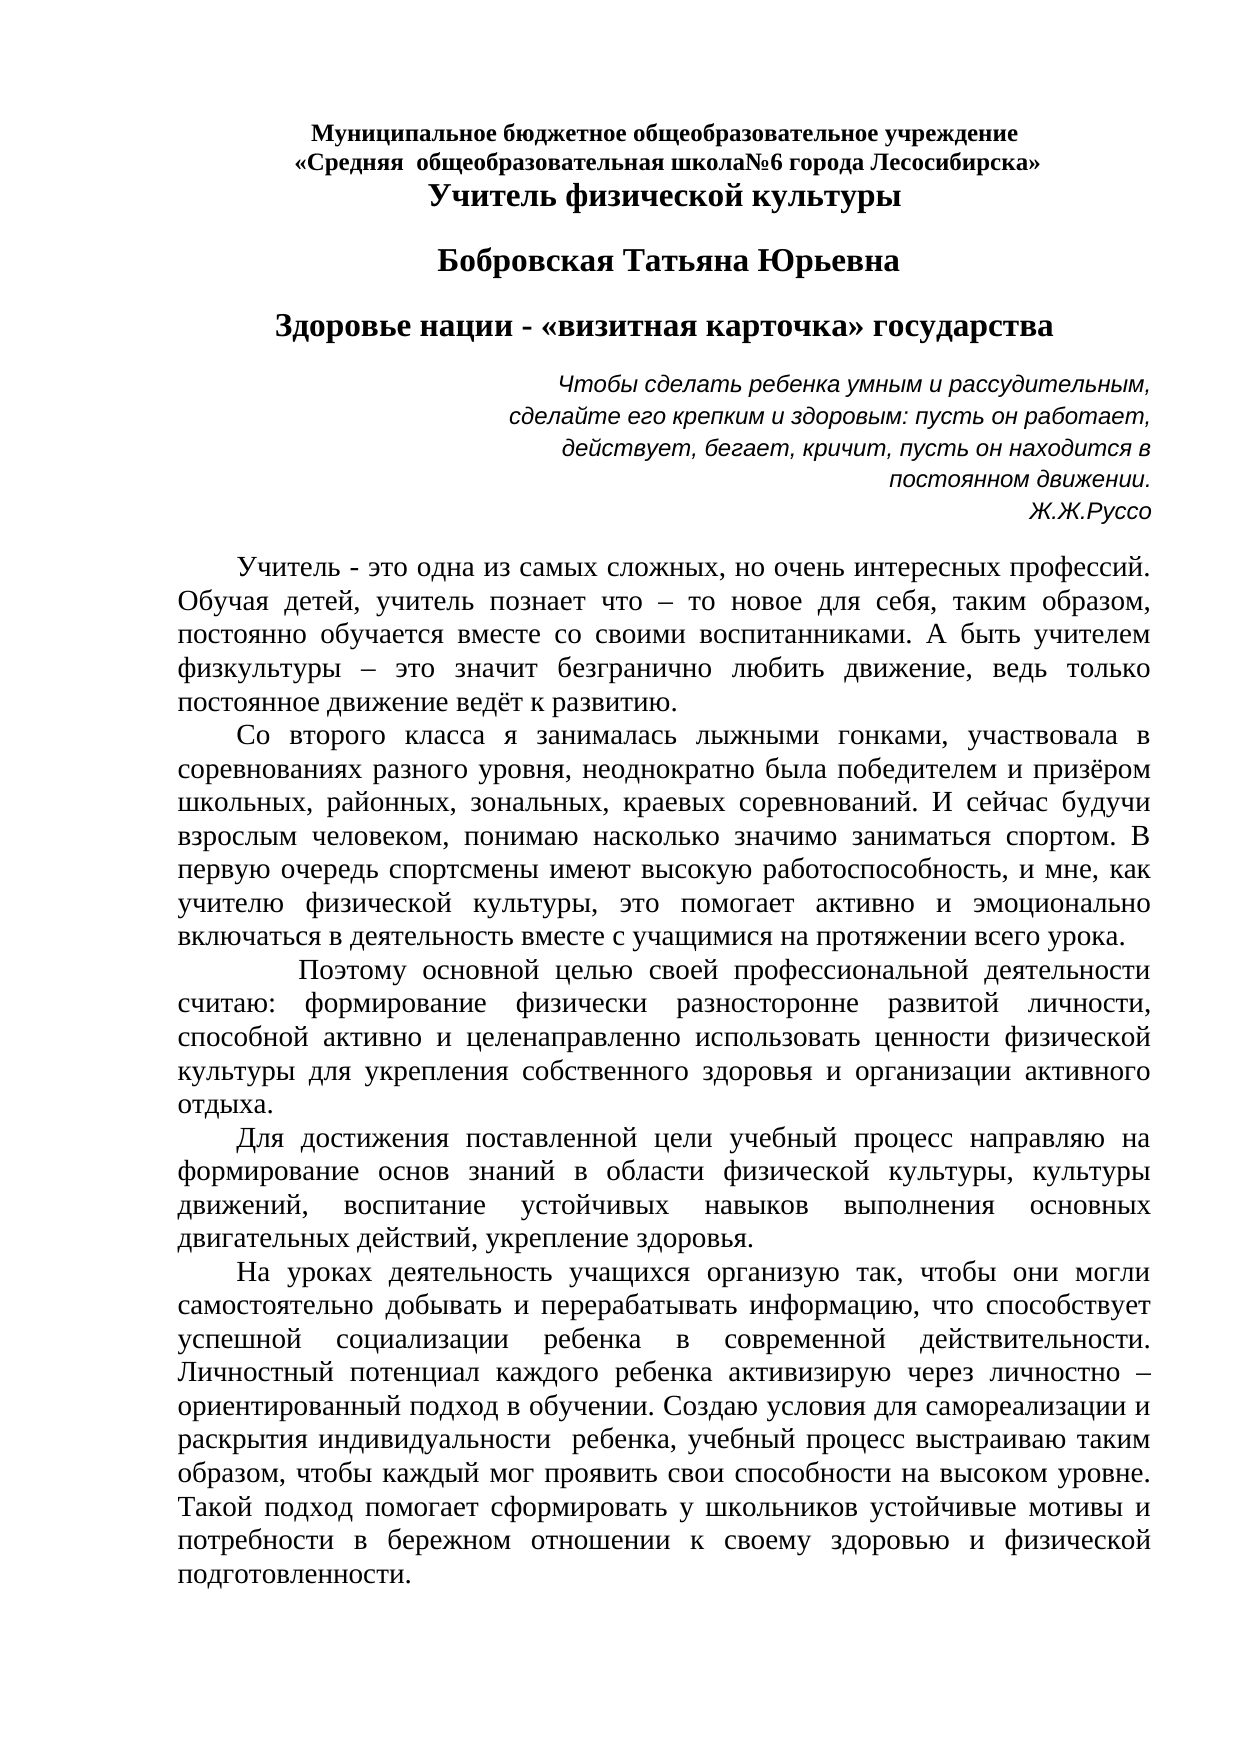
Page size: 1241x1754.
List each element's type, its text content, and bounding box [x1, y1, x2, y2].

text Бобровская Татьяна Юрьевна [177, 241, 1152, 279]
text На уроках деятельность учащихся организую так, чтобы они могли самостоятельно добывать и перерабатывать информацию, что способствует успешной социализации ребенка в современной действительности. Личностный потенциал каждого ребенка активизирую через личностно – ориентированный подход в обучении. Создаю условия для самореализации и раскрытия индивидуальности ребенка, учебный процесс выстраиваю таким образом, чтобы каждый мог проявить свои способности на высоком уровне. Такой подход помогает сформировать у школьников устойчивые мотивы и потребности в бережном отношении к своему здоровью и физической подготовленности. [177, 1254, 1152, 1589]
text Учитель физической культуры [177, 176, 1152, 214]
text «Средняя общеобразовательная школа№6 города Лесосибирска» [177, 147, 1152, 176]
text Для достижения поставленной цели учебный процесс направляю на формирование основ знаний в области физической культуры, культуры движений, воспитание устойчивых навыков выполнения основных двигательных действий, укрепление здоровья. [177, 1120, 1152, 1254]
text Со второго класса я занималась лыжными гонками, участвовала в соревнованиях разного уровня, неоднократно была победителем и призёром школьных, районных, зональных, краевых соревнований. И сейчас будучи взрослым человеком, понимаю насколько значимо заниматься спортом. В первую очередь спортсмены имеют высокую работоспособность, и мне, как учителю физической культуры, это помогает активно и эмоционально включаться в деятельность вместе с учащимися на протяжении всего урока. [177, 717, 1152, 952]
text Муниципальное бюджетное общеобразовательное учреждение [177, 118, 1152, 147]
text Здоровье нации - «визитная карточка» государства [177, 305, 1152, 344]
text Поэтому основной целью своей профессиональной деятельности считаю: формирование физически разносторонне развитой личности, способной активно и целенаправленно использовать ценности физической культуры для укрепления собственного здоровья и организации активного отдыха. [177, 952, 1152, 1120]
list Чтобы сделать ребенка умным и рассудительным, сделайте его крепким и здоровым: пусть он работает, действует, бегает, кричит, пусть он находится в постоянном движении. Ж.Ж.Руссо [221, 370, 1152, 524]
text Учитель - это одна из самых сложных, но очень интересных профессий. Обучая детей, учитель познает что – то новое для себя, таким образом, постоянно обучается вместе со своими воспитанниками. А быть учителем физкультуры – это значит безгранично любить движение, ведь только постоянное движение ведёт к развитию. [177, 549, 1152, 717]
